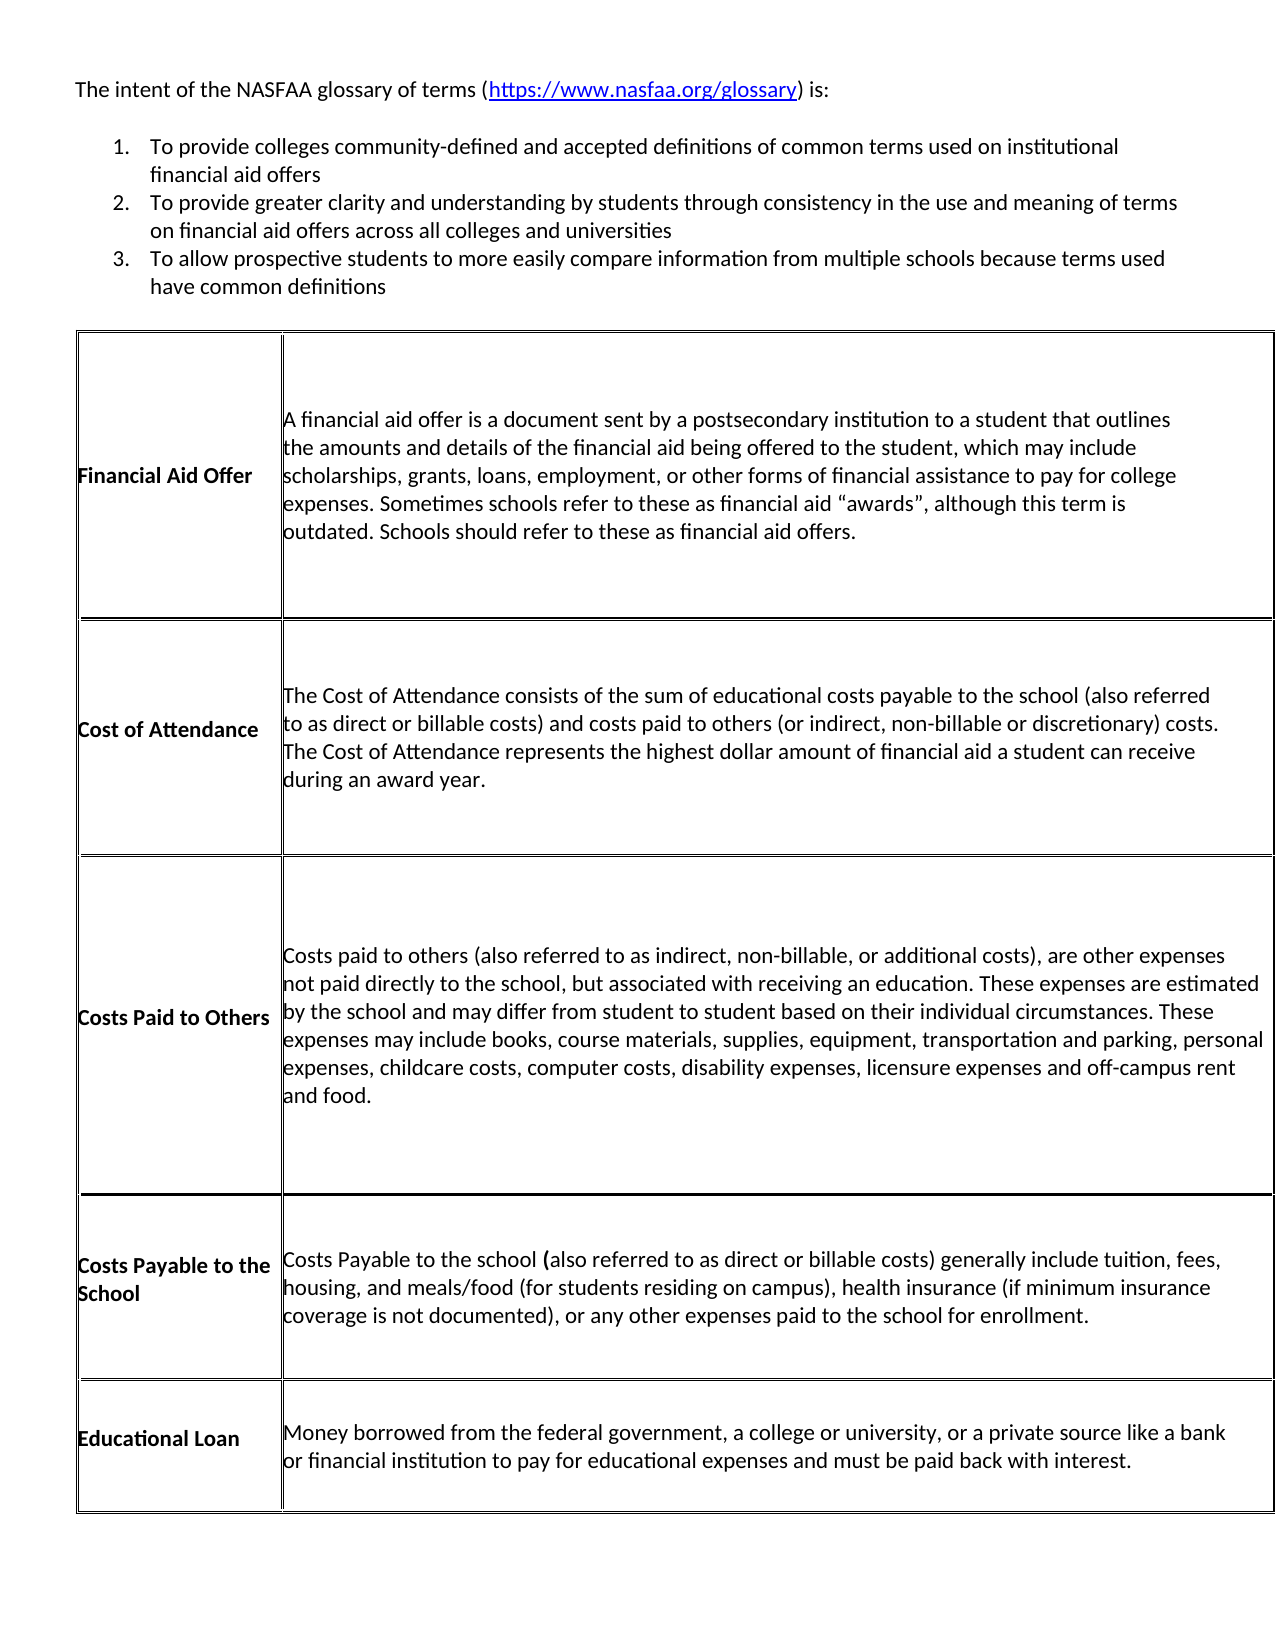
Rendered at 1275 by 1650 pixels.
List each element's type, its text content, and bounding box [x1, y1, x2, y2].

table_cell Costs paid to others (also referred to as indirect, non-billable, or additional costs), are other expenses not paid directly to the school, but associated with receiving an education. These expenses are estimated by the school and may differ from student to student based on their individual circumstances. These expenses may include books, course materials, supplies, equipment, transportation and parking, personal expenses, childcare costs, computer costs, disability expenses, licensure expenses and off-campus rent and food. [284, 854, 1274, 1193]
table_cell Cost of Attendance [79, 617, 281, 853]
list To provide greater clarity and understanding by students through consistency in the use and meaning of terms on financial aid offers across all colleges and universities [112, 188, 1200, 244]
table_cell Money borrowed from the federal government, a college or university, or a private source like a bank or financial institution to pay for educational expenses and must be paid back with interest. [283, 1378, 1275, 1511]
table_cell Educational Loan [77, 1378, 283, 1511]
list To allow prospective students to more easily compare information from multiple schools because terms used have common definitions [112, 244, 1200, 300]
table_cell Costs Payable to the School [77, 1193, 281, 1378]
list To provide colleges community-defined and accepted definitions of common terms used on institutional financial aid offers [112, 132, 1200, 188]
table_header A financial aid offer is a document sent by a postsecondary institution to a student that outlines the amounts and details of the financial aid being offered to the student, which may include scholarships, grants, loans, employment, or other forms of financial assistance to pay for college expenses. Sometimes schools refer to these as financial aid “awards”, although this term is outdated. Schools should refer to these as financial aid offers. [283, 333, 1273, 617]
table_header Financial Aid Offer [79, 333, 283, 617]
table_cell Costs Paid to Others [79, 854, 281, 1193]
text The intent of the NASFAA glossary of terms (https://www.nasfaa.org/glossary) is: [75, 75, 1200, 103]
table_cell Costs Payable to the school (also referred to as direct or billable costs) generally include tuition, fees, housing, and meals/food (for students residing on campus), health insurance (if minimum insurance coverage is not documented), or any other expenses paid to the school for enrollment. [284, 1193, 1275, 1378]
table_cell The Cost of Attendance consists of the sum of educational costs payable to the school (also referred to as direct or billable costs) and costs paid to others (or indirect, non-billable or discretionary) costs. The Cost of Attendance represents the highest dollar amount of financial aid a student can receive during an award year. [284, 617, 1274, 853]
